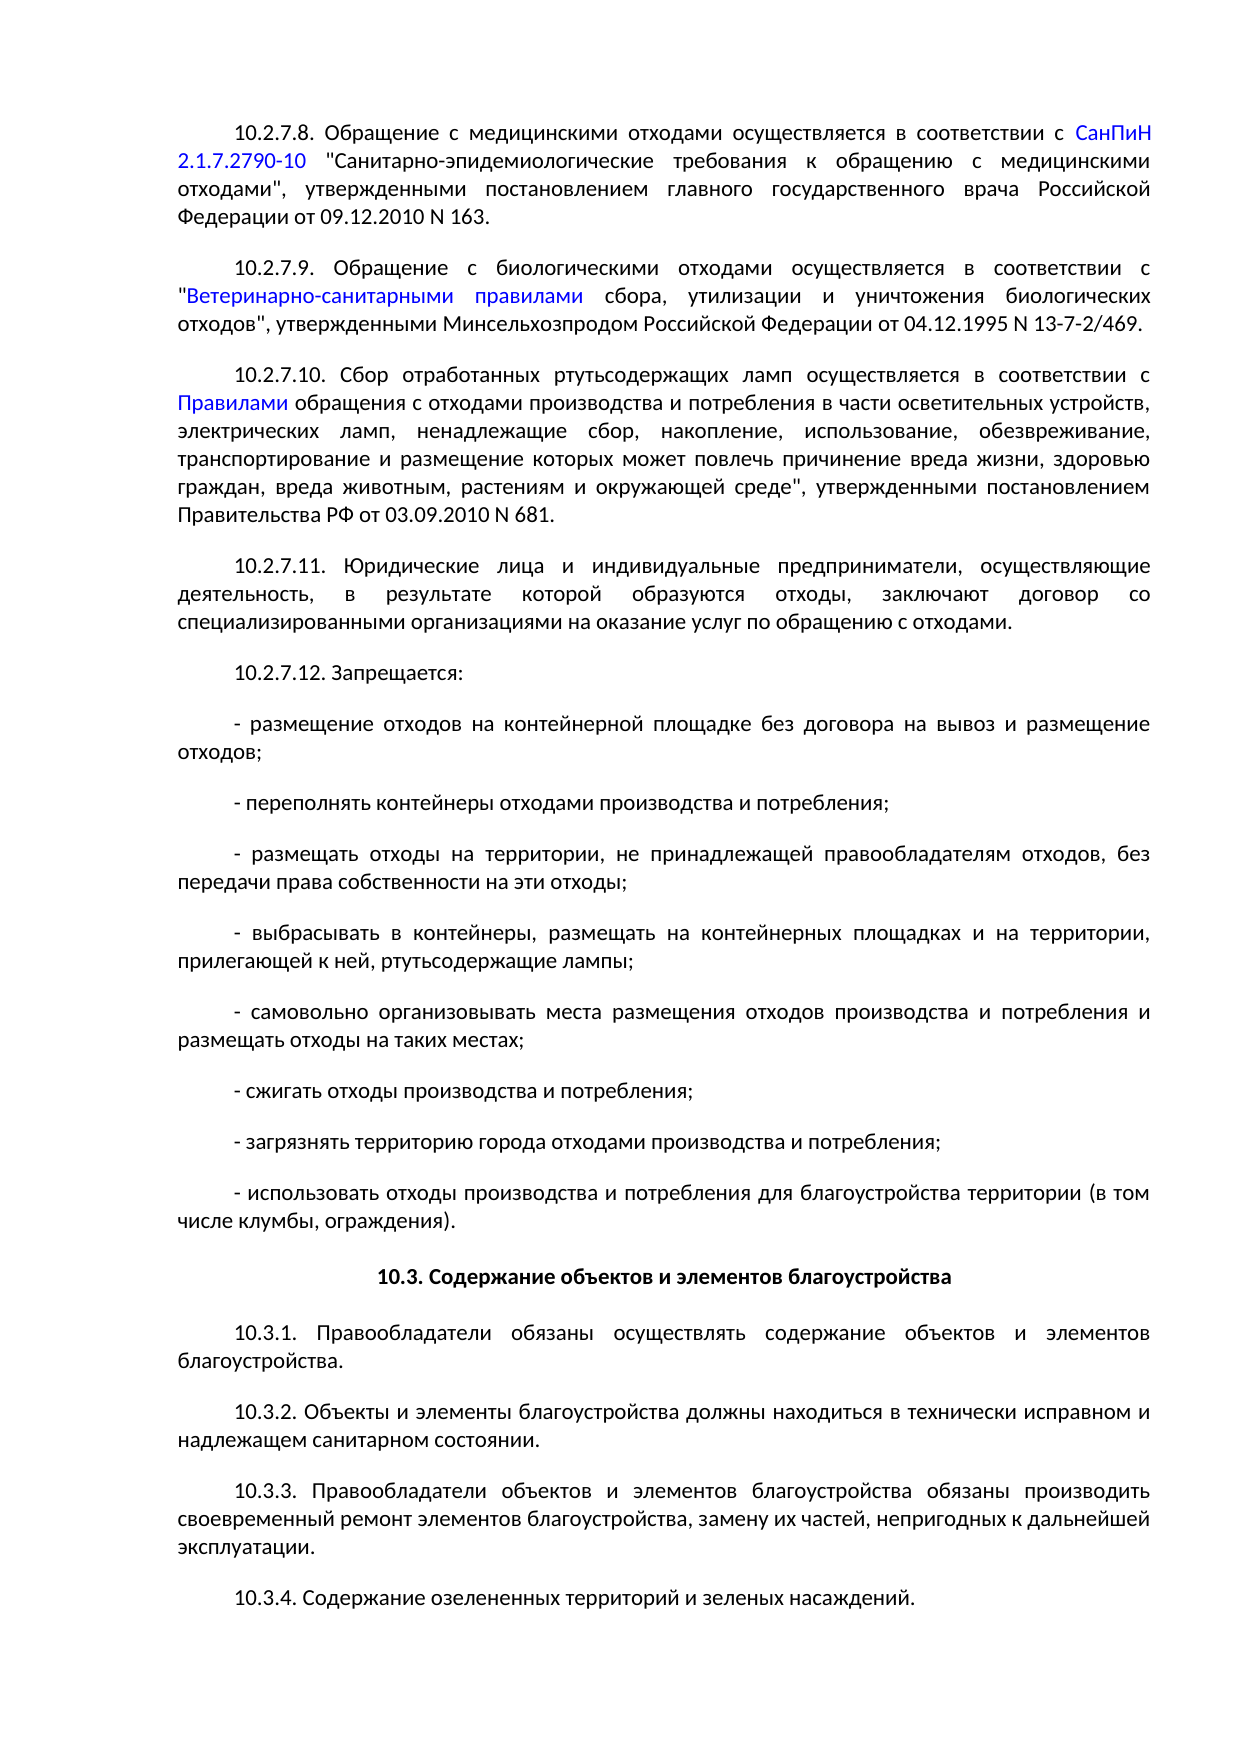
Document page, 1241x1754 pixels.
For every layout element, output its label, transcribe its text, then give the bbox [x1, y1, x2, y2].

text 10.3.2. Объекты и элементы благоустройства должны находиться в технически исправном и надлежащем санитарном состоянии. [177, 1397, 1152, 1453]
text - сжигать отходы производства и потребления; [177, 1076, 1152, 1104]
text - размещение отходов на контейнерной площадке без договора на вывоз и размещение отходов; [177, 709, 1152, 765]
text 10.3.4. Содержание озелененных территорий и зеленых насаждений. [177, 1583, 1152, 1611]
text - самовольно организовывать места размещения отходов производства и потребления и размещать отходы на таких местах; [177, 997, 1152, 1053]
text 10.2.7.9. Обращение с биологическими отходами осуществляется в соответствии с "Ветеринарно-санитарными правилами сбора, утилизации и уничтожения биологических отходов", утвержденными Минсельхозпродом Российской Федерации от 04.12.1995 N 13-7-2/469. [177, 253, 1152, 337]
text - переполнять контейнеры отходами производства и потребления; [177, 788, 1152, 816]
text 10.2.7.11. Юридические лица и индивидуальные предприниматели, осуществляющие деятельность, в результате которой образуются отходы, заключают договор со специализированными организациями на оказание услуг по обращению с отходами. [177, 551, 1152, 635]
text 10.2.7.12. Запрещается: [177, 658, 1152, 686]
title 10.3. Содержание объектов и элементов благоустройства [177, 1262, 1152, 1290]
text - загрязнять территорию города отходами производства и потребления; [177, 1127, 1152, 1155]
text 10.3.1. Правообладатели обязаны осуществлять содержание объектов и элементов благоустройства. [177, 1318, 1152, 1374]
text - использовать отходы производства и потребления для благоустройства территории (в том числе клумбы, ограждения). [177, 1178, 1152, 1234]
text - выбрасывать в контейнеры, размещать на контейнерных площадках и на территории, прилегающей к ней, ртутьсодержащие лампы; [177, 918, 1152, 974]
text 10.2.7.10. Сбор отработанных ртутьсодержащих ламп осуществляется в соответствии с Правилами обращения с отходами производства и потребления в части осветительных устройств, электрических ламп, ненадлежащие сбор, накопление, использование, обезвреживание, транспортирование и размещение которых может повлечь причинение вреда жизни, здоровью граждан, вреда животным, растениям и окружающей среде", утвержденными постановлением Правительства РФ от 03.09.2010 N 681. [177, 360, 1152, 528]
text 10.3.3. Правообладатели объектов и элементов благоустройства обязаны производить своевременный ремонт элементов благоустройства, замену их частей, непригодных к дальнейшей эксплуатации. [177, 1476, 1152, 1560]
text - размещать отходы на территории, не принадлежащей правообладателям отходов, без передачи права собственности на эти отходы; [177, 839, 1152, 895]
text 10.2.7.8. Обращение с медицинскими отходами осуществляется в соответствии с СанПиН 2.1.7.2790-10 "Санитарно-эпидемиологические требования к обращению с медицинскими отходами", утвержденными постановлением главного государственного врача Российской Федерации от 09.12.2010 N 163. [177, 118, 1152, 230]
